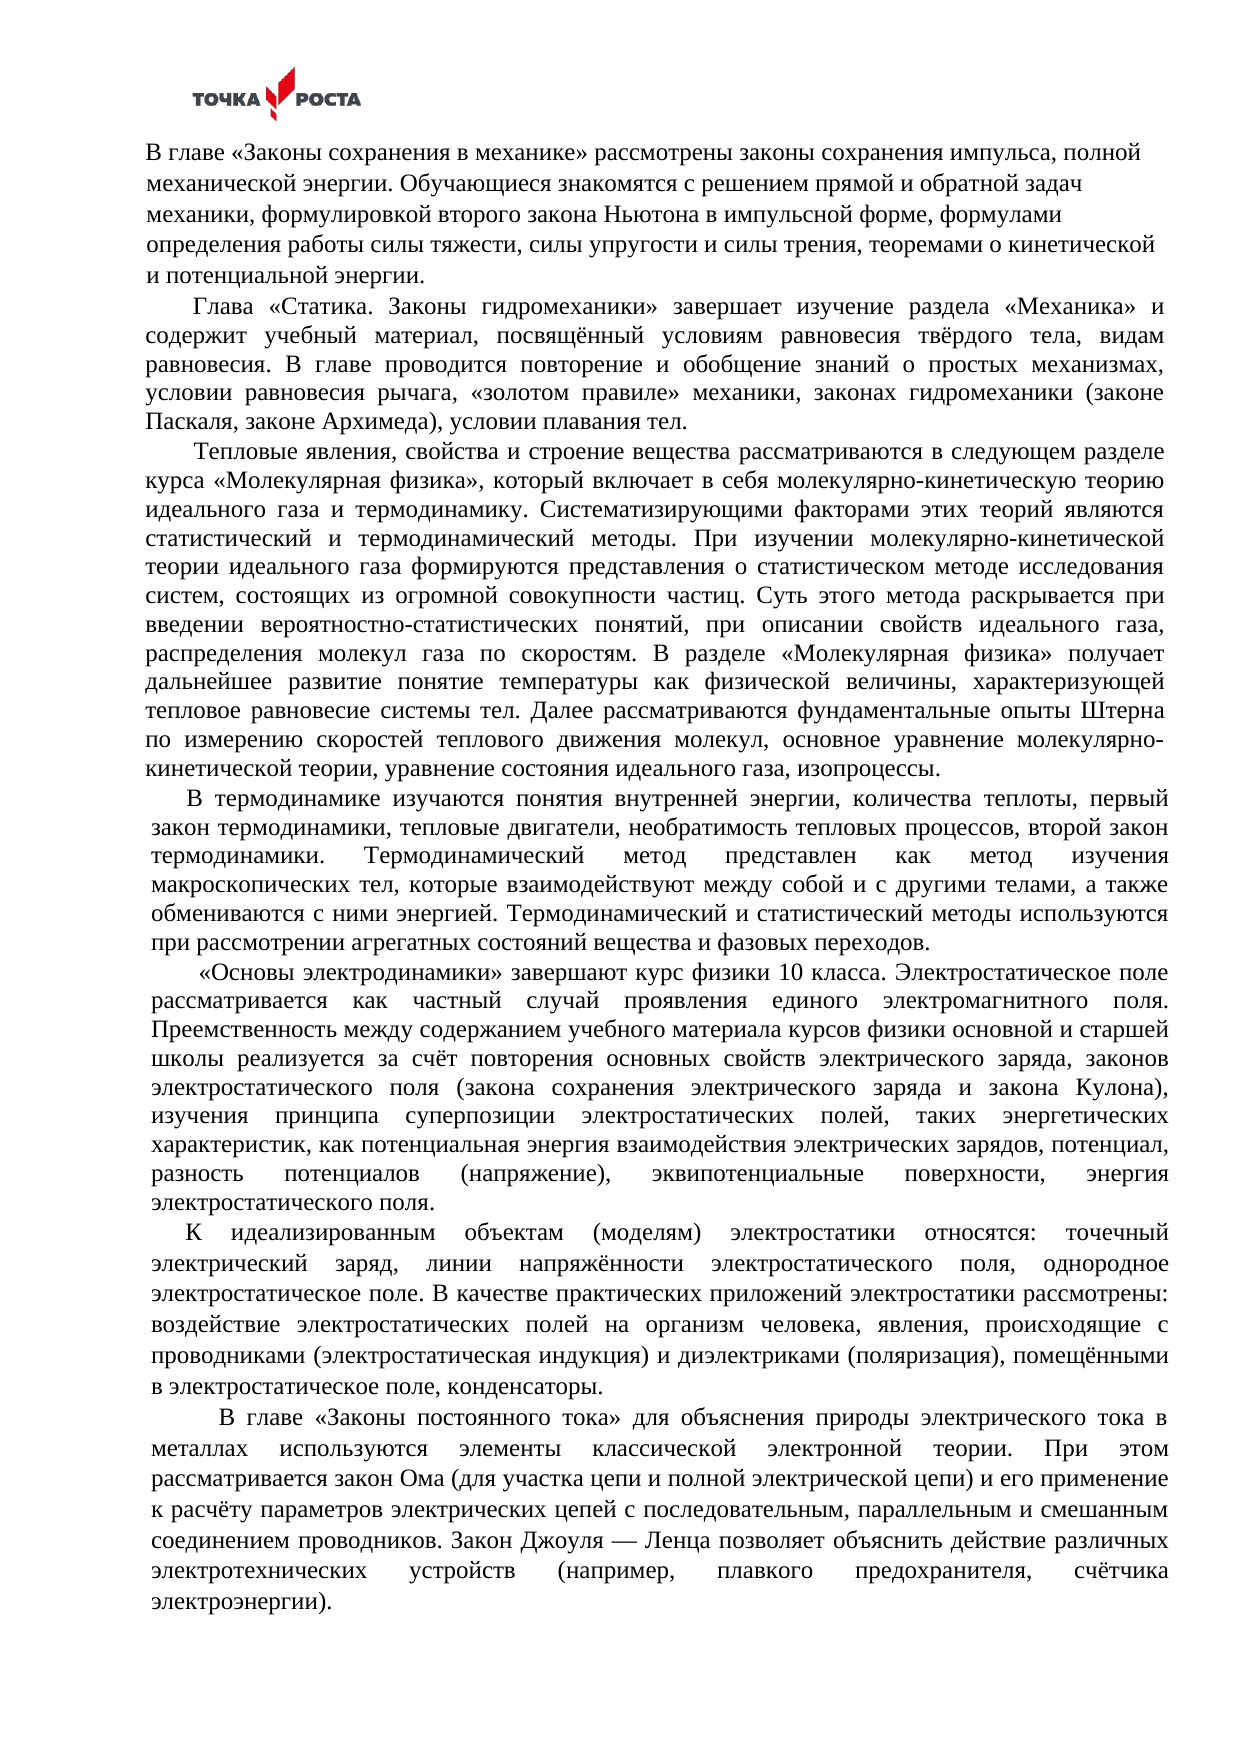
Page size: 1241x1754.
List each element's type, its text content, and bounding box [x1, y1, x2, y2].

text В термодинамике изучаются понятия внутренней энергии, количества теплоты, первый закон термодинамики, тепловые двигатели, необратимость тепловых процессов, второй закон термодинамики. Термодинамический метод представлен как метод изучения макроскопических тел, которые взаимодействуют между собой и с другими телами, а также обмениваются с ними энергией. Термодинамический и статистический методы используются при рассмотрении агрегатных состояний вещества и фазовых переходов. [151, 783, 1170, 955]
text «Основы электродинамики» завершают курс физики 10 класса. Электростатическое поле рассматривается как частный случай проявления единого электромагнитного поля. Преемственность между содержанием учебного материала курсов физики основной и старшей школы реализуется за счёт повторения основных свойств электрического заряда, законов электростатического поля (закона сохранения электрического заряда и закона Кулона), изучения принципа суперпозиции электростатических полей, таких энергетических характеристик, как потенциальная энергия взаимодействия электрических зарядов, потенциал, разность потенциалов (напряжение), эквипотенциальные поверхности, энергия электростатического поля. [151, 957, 1170, 1216]
text К идеализированным объектам (моделям) электростатики относятся: точечный электрический заряд, линии напряжённости электростатического поля, однородное электростатическое поле. В качестве практических приложений электростатики рассмотрены: воздействие электростатических полей на организм человека, явления, происходящие с проводниками (электростатическая индукция) и диэлектриками (поляризация), помещёнными в электростатическое поле, конденсаторы. [151, 1217, 1170, 1399]
text Тепловые явления, свойства и строение вещества рассматриваются в следующем разделе курса «Молекулярная физика», который включает в себя молекулярно-кинетическую теорию идеального газа и термодинамику. Систематизирующими факторами этих теорий являются статистический и термодинамический методы. При изучении молекулярно-кинетической теории идеального газа формируются представления о статистическом методе исследования систем, состоящих из огромной совокупности частиц. Суть этого метода раскрывается при введении вероятностно-статистических понятий, при описании свойств идеального газа, распределения молекул газа по скоростям. В разделе «Молекулярная физика» получает дальнейшее развитие понятие температуры как физической величины, характеризующей тепловое равновесие системы тел. Далее рассматриваются фундаментальные опыты Штерна по измерению скоростей теплового движения молекул, основное уравнение молекулярно-кинетической теории, уравнение состояния идеального газа, изопроцессы. [145, 436, 1165, 781]
picture [192, 66, 361, 121]
text Глава «Статика. Законы гидромеханики» завершает изучение раздела «Механика» и содержит учебный материал, посвящённый условиям равновесия твёрдого тела, видам равновесия. В главе проводится повторение и обобщение знаний о простых механизмах, условии равновесия рычага, «золотом правиле» механики, законах гидромеханики (законе Паскаля, законе Архимеда), условии плавания тел. [145, 291, 1165, 435]
text В главе «Законы сохранения в механике» рассмотрены законы сохранения импульса, полной механической энергии. Обучающиеся знакомятся с решением прямой и обратной задач механики, формулировкой второго закона Ньютона в импульсной форме, формулами определения работы силы тяжести, силы упругости и силы трения, теоремами о кинетической и потенциальной энергии. [145, 137, 1167, 289]
text В главе «Законы постоянного тока» для объяснения природы электрического тока в металлах используются элементы классической электронной теории. При этом рассматривается закон Ома (для участка цепи и полной электрической цепи) и его применение к расчёту параметров электрических цепей с последовательным, параллельным и смешанным соединением проводников. Закон Джоуля — Ленца позволяет объяснить действие различных электротехнических устройств (например, плавкого предохранителя, счётчика электроэнергии). [150, 1402, 1170, 1615]
